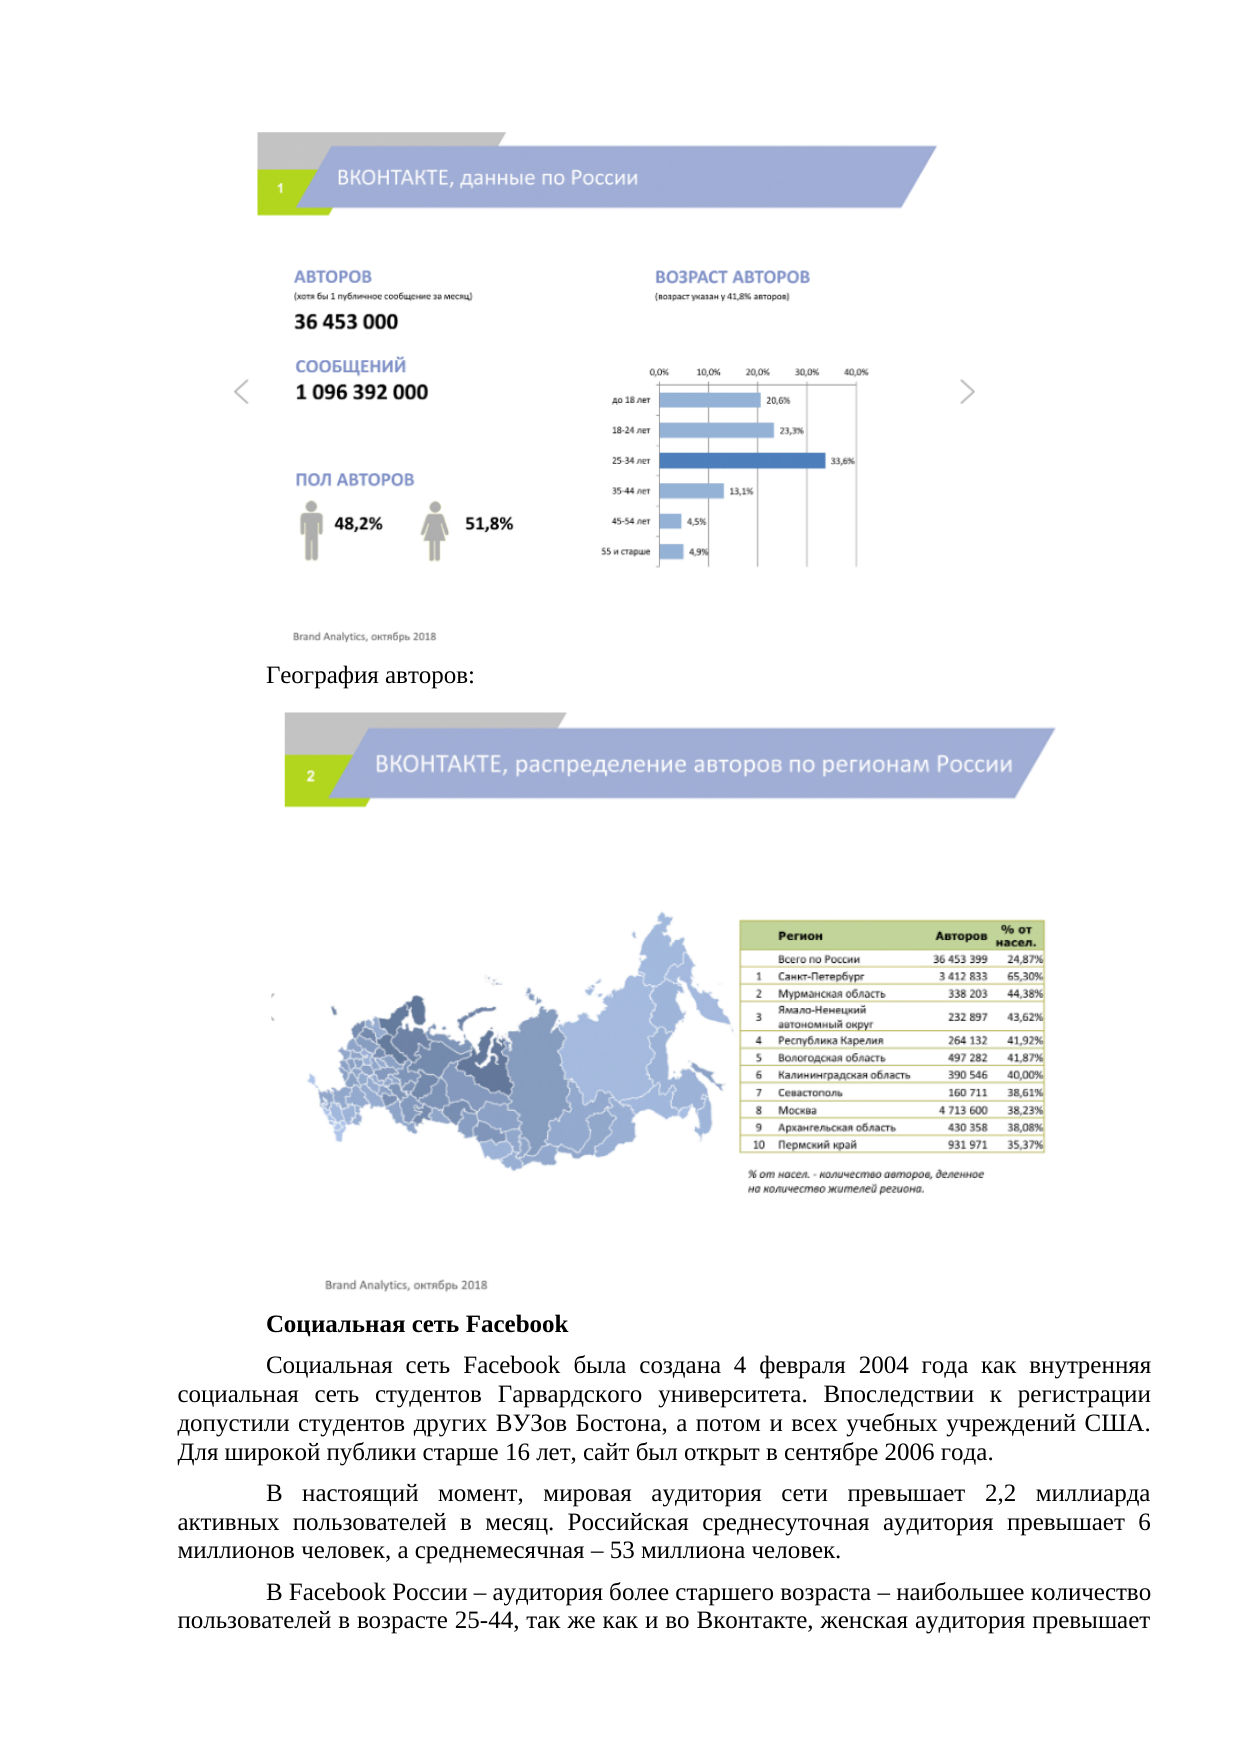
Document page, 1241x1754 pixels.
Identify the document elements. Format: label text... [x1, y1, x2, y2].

text Социальная сеть Facebook [177, 1309, 1152, 1338]
text Социальная сеть Facebook была создана 4 февраля 2004 года как внутренняя социальная сеть студентов Гарвардского университета. Впоследствии к регистрации допустили студентов других ВУЗов Бостона, а потом и всех учебных учреждений США. Для широкой публики старше 16 лет, сайт был открыт в сентябре 2006 года. [177, 1351, 1152, 1466]
picture [177, 118, 984, 648]
text География авторов: [177, 660, 1152, 689]
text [177, 1577, 1152, 1634]
text В настоящий момент, мировая аудитория сети превышает 2,2 миллиарда активных пользователей в месяц. Российская среднесуточная аудитория превышает 6 миллионов человек, а среднемесячная – 53 миллиона человек. [177, 1478, 1152, 1564]
picture [271, 701, 1058, 1297]
